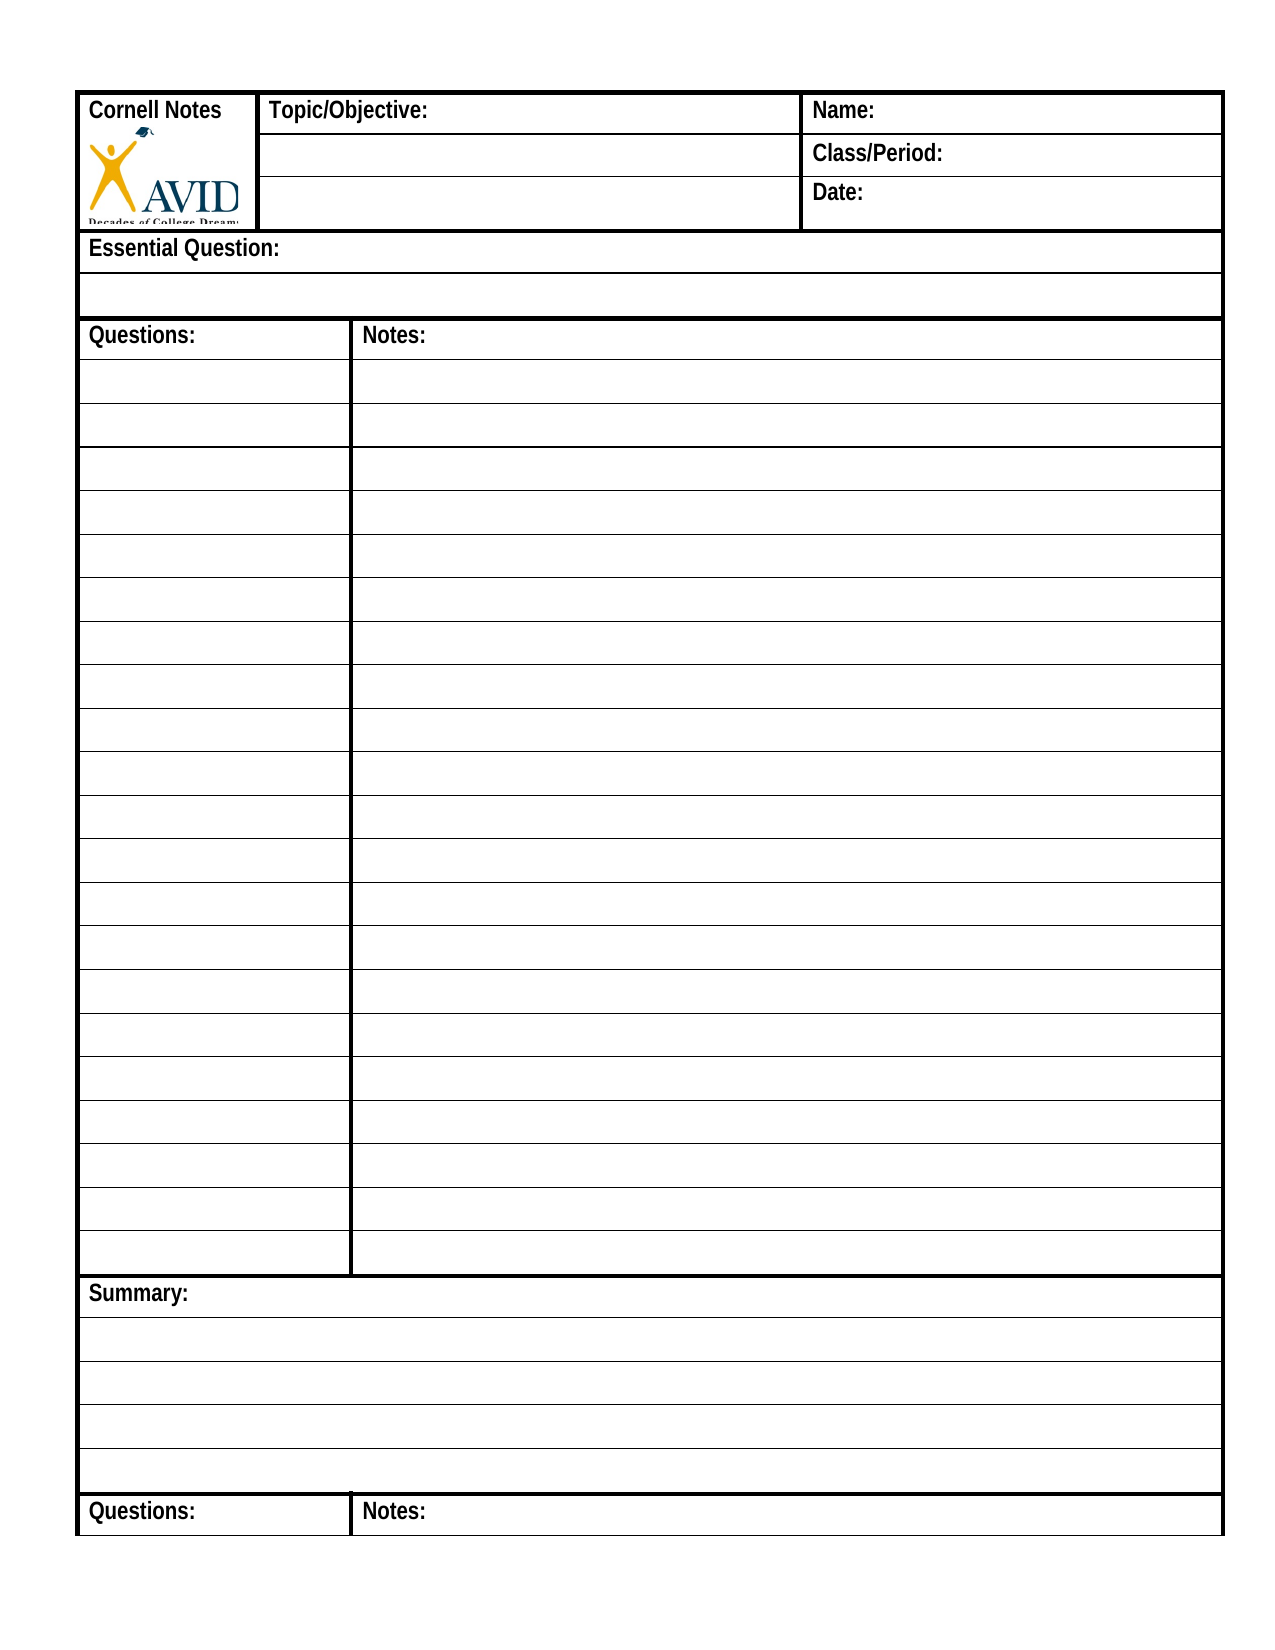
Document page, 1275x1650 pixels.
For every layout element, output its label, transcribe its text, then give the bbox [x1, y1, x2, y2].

picture [88, 127, 239, 224]
table_cell [353, 535, 1221, 577]
table_cell [353, 665, 1221, 708]
table_cell [80, 578, 349, 621]
table_cell [353, 926, 1221, 969]
table_cell Class/Period: [803, 135, 1221, 176]
table_cell Questions: [80, 321, 349, 359]
table_cell [353, 1014, 1221, 1056]
table_cell [80, 796, 349, 838]
table_cell [353, 491, 1221, 533]
table_cell [353, 360, 1221, 403]
table_cell [353, 883, 1221, 925]
table_cell Essential Question: [80, 233, 1221, 272]
table_cell [80, 448, 349, 490]
table_cell [80, 970, 349, 1012]
table_cell [80, 491, 349, 533]
table_cell [80, 665, 349, 708]
table_cell [353, 839, 1221, 882]
table_cell [80, 274, 1221, 316]
table_cell [80, 1144, 349, 1187]
table_cell [260, 177, 799, 229]
table_cell Date: [803, 177, 1221, 229]
table_cell Summary: [80, 1278, 1221, 1317]
table_cell Notes: [353, 321, 1221, 359]
table_cell [80, 883, 349, 925]
table_cell Notes: [353, 1496, 1221, 1535]
table_cell [80, 926, 349, 969]
table_cell [80, 1449, 1221, 1491]
table_header Cornell Notes [80, 95, 255, 229]
table_cell [80, 1101, 349, 1143]
table_cell [353, 622, 1221, 664]
table_cell [260, 135, 799, 176]
table_cell [80, 839, 349, 882]
table_cell [353, 448, 1221, 490]
table_cell [353, 1188, 1221, 1230]
table_header Name: [803, 95, 1221, 133]
table_cell [353, 709, 1221, 751]
table_cell [353, 970, 1221, 1012]
table_cell [80, 752, 349, 795]
table_cell Questions: [80, 1496, 349, 1535]
table_cell [353, 578, 1221, 621]
table_cell [80, 709, 349, 751]
table_cell [80, 404, 349, 446]
table_cell [80, 1318, 1221, 1361]
table_cell [353, 1144, 1221, 1187]
table_cell [80, 1405, 1221, 1448]
table_cell [80, 535, 349, 577]
table_cell [353, 404, 1221, 446]
table_cell [80, 1231, 349, 1274]
table_cell [80, 1188, 349, 1230]
table_cell [353, 1057, 1221, 1099]
table_cell [353, 1101, 1221, 1143]
table_header Topic/Objective: [260, 95, 799, 133]
table_cell [80, 1362, 1221, 1404]
table_cell [80, 1057, 349, 1099]
table_cell [80, 360, 349, 403]
table_cell [353, 796, 1221, 838]
table_cell [353, 752, 1221, 795]
table_cell [80, 1014, 349, 1056]
table_cell [353, 1231, 1221, 1274]
table_cell [80, 622, 349, 664]
